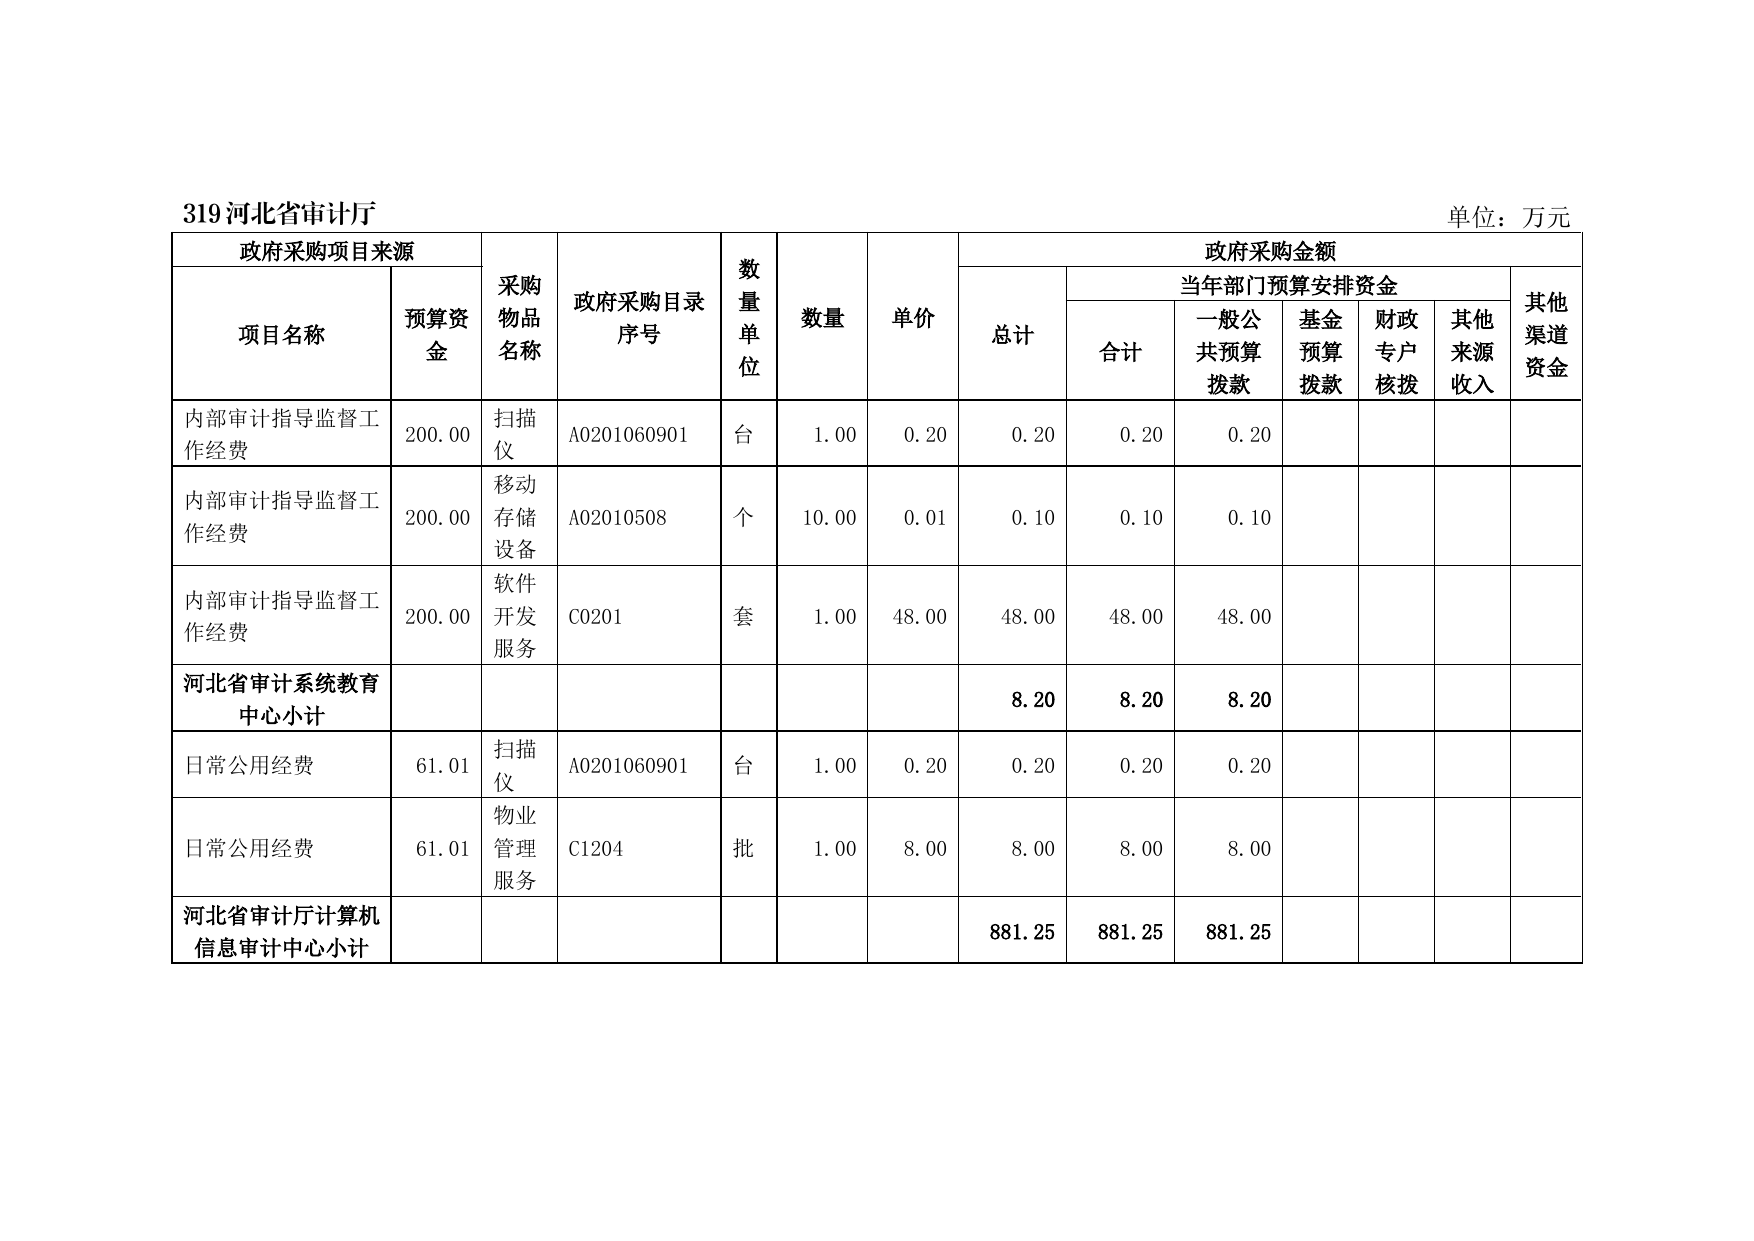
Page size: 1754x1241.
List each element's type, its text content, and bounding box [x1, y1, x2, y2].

table_cell 日常公用经费 [173, 732, 390, 797]
table_cell [1283, 798, 1358, 896]
table_cell 套 [722, 566, 776, 663]
table_cell 0.10 [1067, 467, 1174, 564]
table_cell [1359, 566, 1434, 663]
table_cell [1283, 732, 1358, 797]
table_cell C1204 [558, 798, 720, 896]
table_cell [1511, 399, 1582, 465]
table_cell [1283, 897, 1358, 962]
table_cell 881.25 [1067, 897, 1174, 962]
table_cell 0.20 [1067, 401, 1174, 465]
table_cell 61.01 [392, 732, 481, 797]
table_cell 8.00 [959, 798, 1066, 896]
table_header 单位：万元 [959, 199, 1582, 232]
table_cell 合计 [1067, 301, 1174, 399]
table_cell 48.00 [1175, 566, 1282, 663]
table_cell 881.25 [1175, 897, 1282, 962]
table_cell [392, 665, 481, 730]
table_cell 扫描仪 [482, 732, 557, 797]
table_cell 内部审计指导监督工作经费 [173, 401, 390, 465]
table_cell 项目名称 [173, 267, 390, 399]
table_cell 8.00 [1175, 798, 1282, 896]
table_cell 48.00 [959, 566, 1066, 663]
table_cell 移动存储设备 [482, 467, 557, 564]
table_cell 10.00 [778, 467, 867, 564]
table_cell 扫描仪 [482, 401, 557, 465]
table_cell A0201060901 [558, 732, 720, 797]
table_cell 政府采购项目来源 [173, 233, 481, 266]
table_cell [1511, 465, 1582, 564]
table_cell 物业管理服务 [482, 798, 557, 896]
table_cell 8.00 [868, 798, 958, 896]
table_cell [1283, 566, 1358, 663]
table_cell 200.00 [392, 566, 481, 663]
table_cell 总计 [959, 267, 1066, 399]
table_cell 48.00 [1067, 566, 1174, 663]
table_cell 日常公用经费 [173, 798, 390, 896]
table_cell 一般公共预算拨款 [1175, 301, 1282, 399]
table_cell 其他来源收入 [1435, 301, 1510, 399]
table_cell [722, 897, 776, 962]
table_cell 8.20 [1067, 665, 1174, 730]
table_cell 预算资金 [392, 267, 481, 399]
table_cell [778, 897, 867, 962]
table_cell 采购物品名称 [482, 233, 557, 399]
table_cell 8.20 [959, 665, 1066, 730]
table_cell [1359, 798, 1434, 896]
table_cell 8.00 [1067, 798, 1174, 896]
table_cell 单价 [868, 233, 958, 399]
table_cell A02010508 [558, 467, 720, 564]
table_cell [778, 665, 867, 730]
table_cell 其他渠道资金 [1511, 266, 1582, 399]
table_cell 0.01 [868, 467, 958, 564]
table_cell 0.20 [868, 732, 958, 797]
table_cell 当年部门预算安排资金 [1067, 267, 1510, 300]
table_cell 河北省审计厅计算机信息审计中心小计 [173, 897, 390, 962]
table_cell 0.20 [959, 732, 1066, 797]
table_cell [482, 897, 557, 962]
table_cell 0.20 [1175, 732, 1282, 797]
table_cell 0.10 [959, 467, 1066, 564]
table_cell [1359, 467, 1434, 564]
table_cell C0201 [558, 566, 720, 663]
table_cell [1283, 401, 1358, 465]
table_cell 8.20 [1175, 665, 1282, 730]
table_cell [1359, 897, 1434, 962]
table_cell [868, 665, 958, 730]
table_cell 台 [722, 732, 776, 797]
table_cell [1511, 730, 1582, 797]
table_cell [392, 897, 481, 962]
table_cell [1435, 897, 1510, 962]
table_cell [722, 665, 776, 730]
table_cell [1511, 565, 1582, 663]
table_cell [1435, 798, 1510, 896]
table_cell 48.00 [868, 566, 958, 663]
table_cell [1283, 665, 1358, 730]
table_cell 0.20 [1067, 732, 1174, 797]
table_cell [1435, 467, 1510, 564]
table_cell [482, 665, 557, 730]
table_cell 政府采购目录序号 [558, 233, 720, 399]
table_cell [558, 665, 720, 730]
table_cell 200.00 [392, 401, 481, 465]
table_cell 个 [722, 467, 776, 564]
table_cell 200.00 [392, 467, 481, 564]
table_cell 软件开发服务 [482, 566, 557, 663]
table_cell [1435, 401, 1510, 465]
table_cell 内部审计指导监督工作经费 [173, 467, 390, 564]
table_header 319河北省审计厅 [173, 199, 958, 232]
table_cell 1.00 [778, 401, 867, 465]
table_cell 1.00 [778, 732, 867, 797]
table_cell 台 [722, 401, 776, 465]
table_cell [1283, 467, 1358, 564]
table_cell [1511, 664, 1582, 730]
table_cell [558, 897, 720, 962]
table_cell 0.20 [868, 401, 958, 465]
table_cell A0201060901 [558, 401, 720, 465]
table_cell 881.25 [959, 897, 1066, 962]
table_cell 61.01 [392, 798, 481, 896]
table_cell [1435, 665, 1510, 730]
table_cell [1359, 401, 1434, 465]
table_cell 1.00 [778, 566, 867, 663]
table_cell 0.20 [1175, 401, 1282, 465]
table_cell [1359, 732, 1434, 797]
table_cell 内部审计指导监督工作经费 [173, 566, 390, 663]
table_cell 数量 [778, 233, 867, 399]
table_cell 政府采购金额 [959, 232, 1582, 266]
table_cell 数量 单位 [722, 233, 776, 399]
table_cell 河北省审计系统教育中心小计 [173, 665, 390, 730]
table_cell [1511, 797, 1582, 896]
table_cell 基金预算拨款 [1283, 301, 1358, 399]
table_cell [1511, 896, 1582, 962]
table_cell 1.00 [778, 798, 867, 896]
table_cell 0.10 [1175, 467, 1282, 564]
table_cell [868, 897, 958, 962]
table_cell [1435, 566, 1510, 663]
table_cell [1359, 665, 1434, 730]
table_cell 0.20 [959, 401, 1066, 465]
table_cell [1435, 732, 1510, 797]
table_cell 财政专户核拨 [1359, 301, 1434, 399]
table_cell 批 [722, 798, 776, 896]
